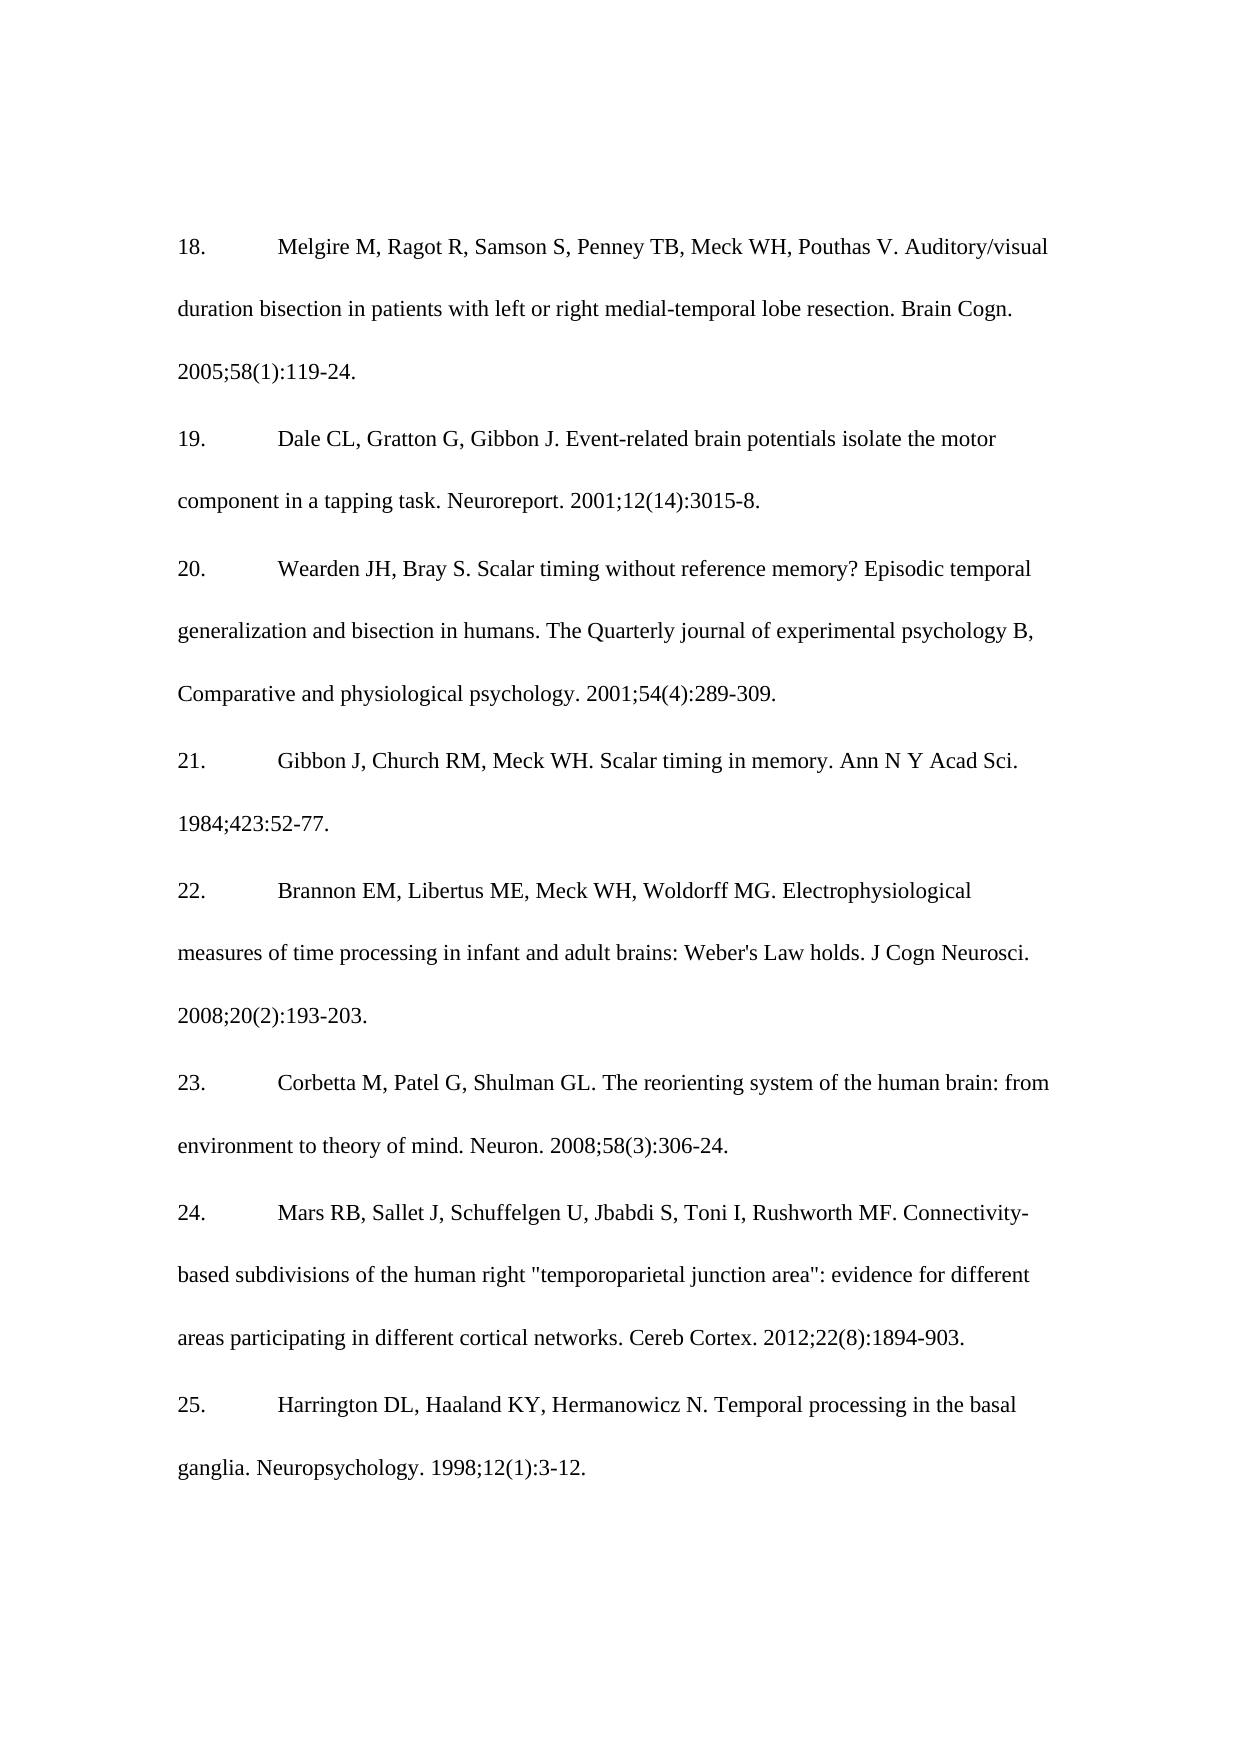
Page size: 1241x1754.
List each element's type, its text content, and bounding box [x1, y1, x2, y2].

text 20. Wearden JH, Bray S. Scalar timing without reference memory? Episodic temporal generalization and bisection in humans. The Quarterly journal of experimental psychology B, Comparative and physiological psychology. 2001;54(4):289-309. [177, 547, 1063, 714]
text 24. Mars RB, Sallet J, Schuffelgen U, Jbabdi S, Toni I, Rushworth MF. Connectivity-based subdivisions of the human right "temporoparietal junction area": evidence for different areas participating in different cortical networks. Cereb Cortex. 2012;22(8):1894-903. [177, 1191, 1063, 1358]
text 19. Dale CL, Gratton G, Gibbon J. Event-related brain potentials isolate the motor component in a tapping task. Neuroreport. 2001;12(14):3015-8. [177, 417, 1063, 522]
text 18. Melgire M, Ragot R, Samson S, Penney TB, Meck WH, Pouthas V. Auditory/visual duration bisection in patients with left or right medial-temporal lobe resection. Brain Cogn. 2005;58(1):119-24. [177, 225, 1063, 392]
text 22. Brannon EM, Libertus ME, Meck WH, Woldorff MG. Electrophysiological measures of time processing in infant and adult brains: Weber's Law holds. J Cogn Neurosci. 2008;20(2):193-203. [177, 869, 1063, 1036]
text 23. Corbetta M, Patel G, Shulman GL. The reorienting system of the human brain: from environment to theory of mind. Neuron. 2008;58(3):306-24. [177, 1062, 1063, 1166]
text 25. Harrington DL, Haaland KY, Hermanowicz N. Temporal processing in the basal ganglia. Neuropsychology. 1998;12(1):3-12. [177, 1384, 1063, 1488]
text 21. Gibbon J, Church RM, Meck WH. Scalar timing in memory. Ann N Y Acad Sci. 1984;423:52-77. [177, 739, 1063, 844]
